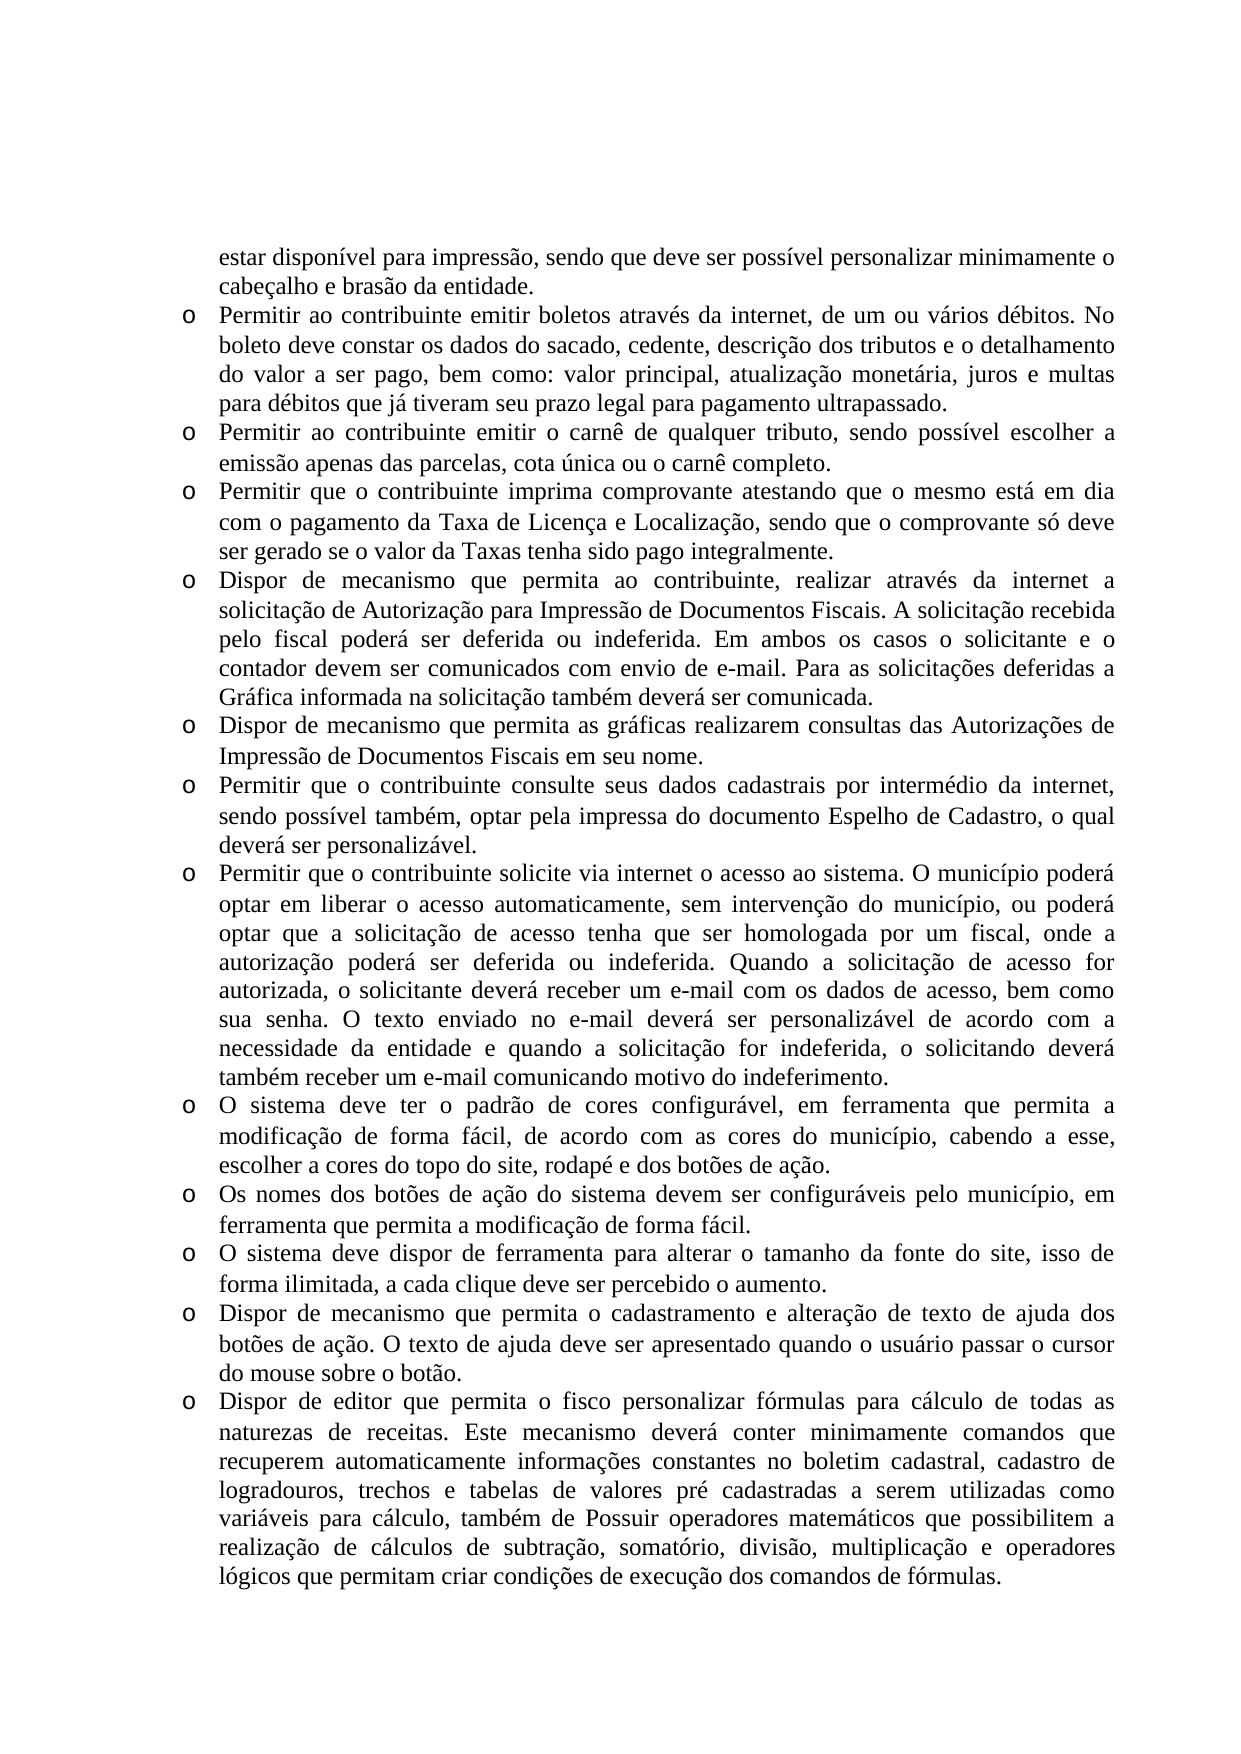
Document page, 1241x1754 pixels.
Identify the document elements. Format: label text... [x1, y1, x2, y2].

list Permitir que o contribuinte imprima comprovante atestando que o mesmo está em dia com o pagamento da Taxa de Licença e Localização, sendo que o comprovante só deve ser gerado se o valor da Taxas tenha sido pago integralmente. [181, 476, 1116, 565]
list Dispor de mecanismo que permita as gráficas realizarem consultas das Autorizações de Impressão de Documentos Fiscais em seu nome. [181, 711, 1116, 770]
list Os nomes dos botões de ação do sistema devem ser configuráveis pelo município, em ferramenta que permita a modificação de forma fácil. [181, 1179, 1116, 1238]
list Permitir que o contribuinte consulte seus dados cadastrais por intermédio da internet, sendo possível também, optar pela impressa do documento Espelho de Cadastro, o qual deverá ser personalizável. [181, 770, 1116, 858]
list Dispor de mecanismo que permita o cadastramento e alteração de texto de ajuda dos botões de ação. O texto de ajuda deve ser apresentado quando o usuário passar o cursor do mouse sobre o botão. [181, 1298, 1116, 1386]
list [181, 242, 1116, 300]
list Dispor de editor que permita o fisco personalizar fórmulas para cálculo de todas as naturezas de receitas. Este mecanismo deverá conter minimamente comandos que recuperem automaticamente informações constantes no boletim cadastral, cadastro de logradouros, trechos e tabelas de valores pré cadastradas a serem utilizadas como variáveis para cálculo, também de Possuir operadores matemáticos que possibilitem a realização de cálculos de subtração, somatório, divisão, multiplicação e operadores lógicos que permitam criar condições de execução dos comandos de fórmulas. [181, 1386, 1116, 1590]
list Permitir ao contribuinte emitir o carnê de qualquer tributo, sendo possível escolher a emissão apenas das parcelas, cota única ou o carnê completo. [181, 417, 1116, 476]
list O sistema deve dispor de ferramenta para alterar o tamanho da fonte do site, isso de forma ilimitada, a cada clique deve ser percebido o aumento. [181, 1238, 1116, 1298]
list Permitir que o contribuinte solicite via internet o acesso ao sistema. O município poderá optar em liberar o acesso automaticamente, sem intervenção do município, ou poderá optar que a solicitação de acesso tenha que ser homologada por um fiscal, onde a autorização poderá ser deferida ou indeferida. Quando a solicitação de acesso for autorizada, o solicitante deverá receber um e-mail com os dados de acesso, bem como sua senha. O texto enviado no e-mail deverá ser personalizável de acordo com a necessidade da entidade e quando a solicitação for indeferida, o solicitando deverá também receber um e-mail comunicando motivo do indeferimento. [181, 858, 1116, 1091]
list Dispor de mecanismo que permita ao contribuinte, realizar através da internet a solicitação de Autorização para Impressão de Documentos Fiscais. A solicitação recebida pelo fiscal poderá ser deferida ou indeferida. Em ambos os casos o solicitante e o contador devem ser comunicados com envio de e-mail. Para as solicitações deferidas a Gráfica informada na solicitação também deverá ser comunicada. [181, 565, 1116, 711]
list Permitir ao contribuinte emitir boletos através da internet, de um ou vários débitos. No boleto deve constar os dados do sacado, cedente, descrição dos tributos e o detalhamento do valor a ser pago, bem como: valor principal, atualização monetária, juros e multas para débitos que já tiveram seu prazo legal para pagamento ultrapassado. [181, 300, 1116, 417]
list O sistema deve ter o padrão de cores configurável, em ferramenta que permita a modificação de forma fácil, de acordo com as cores do município, cabendo a esse, escolher a cores do topo do site, rodapé e dos botões de ação. [181, 1091, 1116, 1179]
